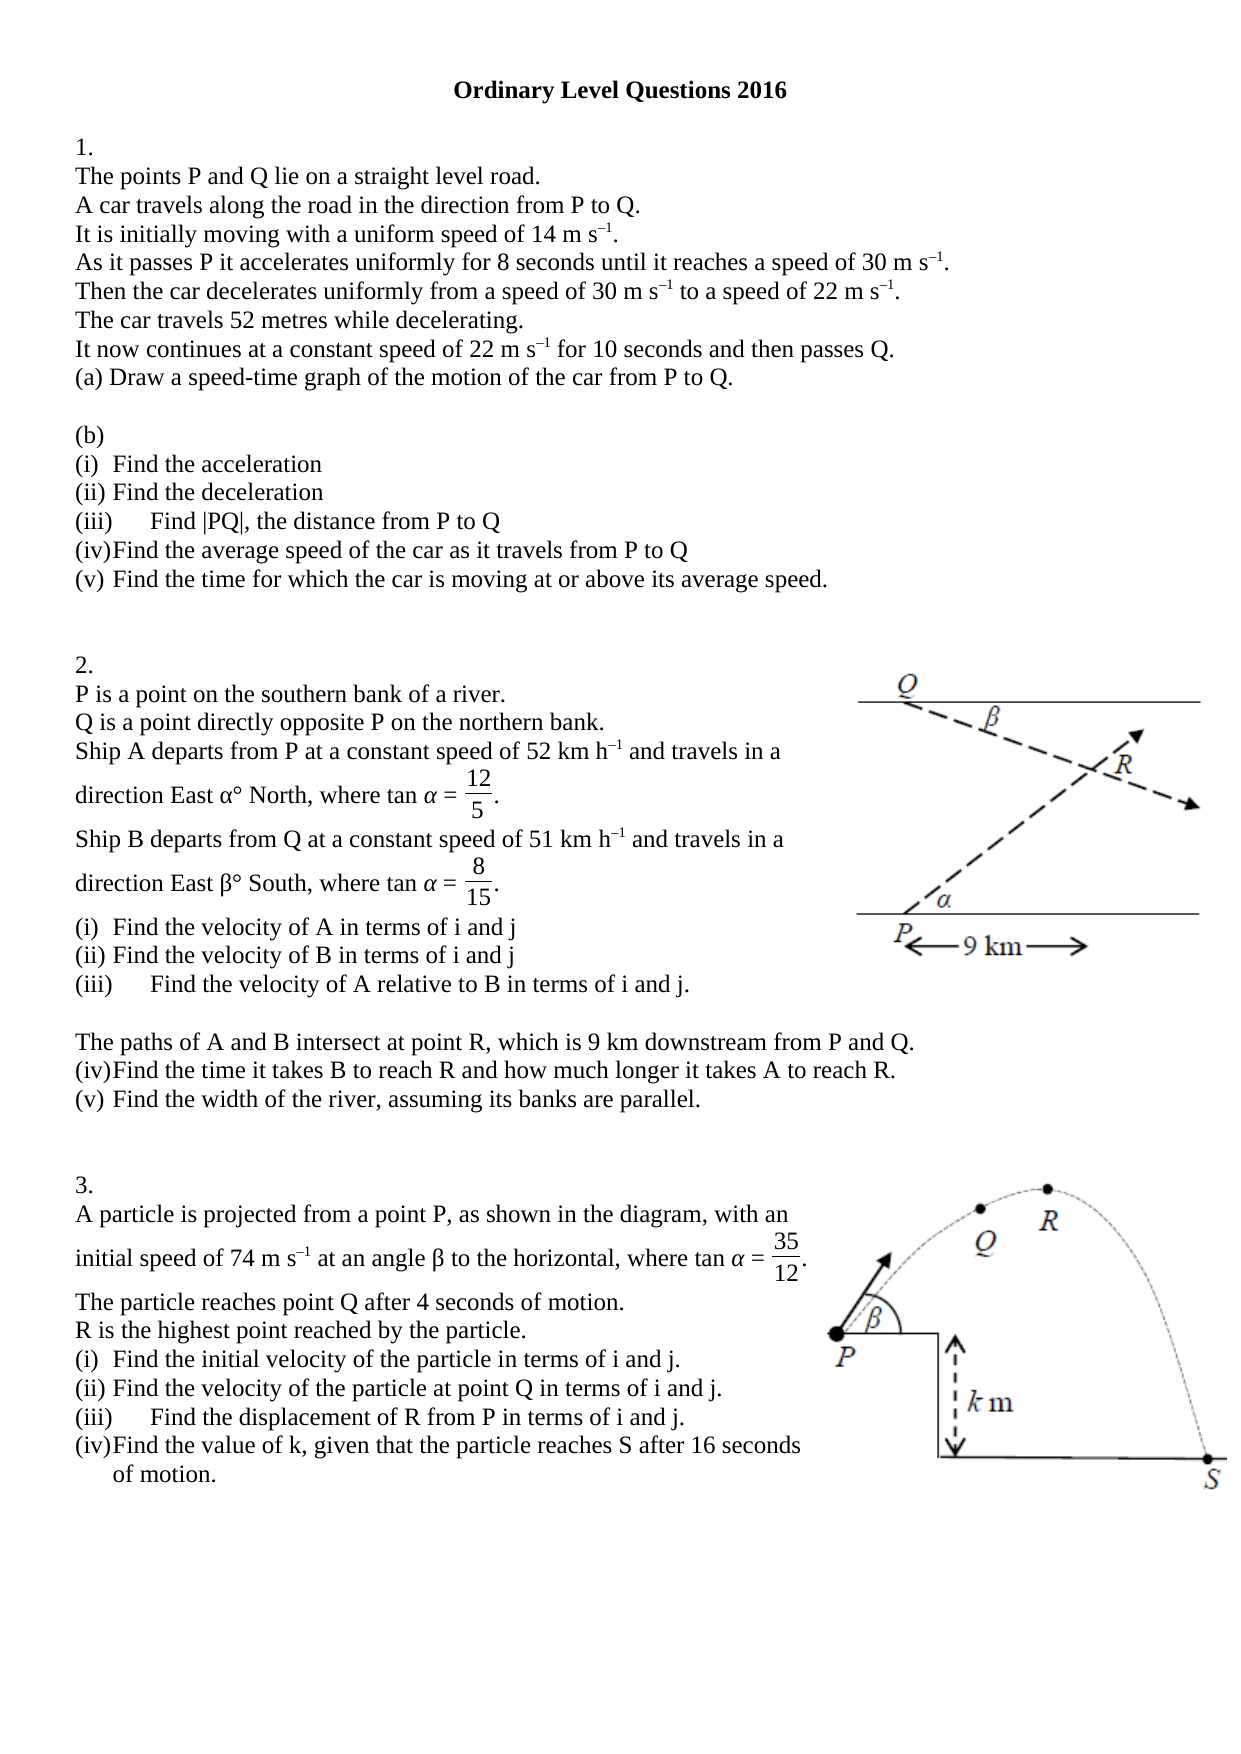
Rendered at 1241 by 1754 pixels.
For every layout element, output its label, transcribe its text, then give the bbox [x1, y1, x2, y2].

text The points P and Q lie on a straight level road. [75, 161, 1165, 190]
list Find the time for which the car is moving at or above its average speed. [75, 564, 1165, 592]
list Find the deceleration [75, 477, 1165, 506]
list Find the time it takes B to reach R and how much longer it takes A to reach R. [75, 1055, 1165, 1084]
text R is the highest point reached by the particle. [75, 1316, 827, 1344]
text A car travels along the road in the direction from P to Q. It is initially moving with a uniform speed of 14 m s–1. [75, 190, 1165, 247]
text It now continues at a constant speed of 22 m s–1 for 10 seconds and then passes Q. [75, 334, 1165, 362]
text The particle reaches point Q after 4 seconds of motion. [75, 1287, 827, 1316]
text A particle is projected from a point P, as shown in the diagram, with an initial speed of 74 m s–1 at an angle β to the horizontal, where tan α = . [75, 1199, 827, 1287]
text (a) Draw a speed-time graph of the motion of the car from P to Q. [75, 362, 1165, 391]
list Find the velocity of A in terms of i and j [75, 912, 854, 940]
list Find the velocity of B in terms of i and j [75, 940, 1165, 969]
text Ship A departs from P at a constant speed of 52 km h–1 and travels in a direction East α° North, where tan α = . [75, 736, 854, 824]
text Ordinary Level Questions 2016 [75, 75, 1165, 104]
list Find the acceleration [75, 449, 1165, 477]
list Find the average speed of the car as it travels from P to Q [75, 535, 1165, 564]
list Find the value of k, given that the particle reaches S after 16 seconds of motion. [75, 1431, 827, 1488]
list Find the initial velocity of the particle in terms of i and j. [75, 1344, 827, 1373]
text 2. [75, 650, 1165, 679]
text 3. [75, 1170, 1165, 1199]
text 1. [75, 132, 1165, 161]
text Then the car decelerates uniformly from a speed of 30 m s–1 to a speed of 22 m s–1. [75, 276, 1165, 305]
list Find the width of the river, assuming its banks are parallel. [75, 1084, 1165, 1113]
text Ship B departs from Q at a constant speed of 51 km h–1 and travels in a direction East β° South, where tan α = . [75, 824, 854, 912]
list Find the velocity of A relative to B in terms of i and j. [75, 969, 1165, 998]
list Find |PQ|, the distance from P to Q [75, 506, 1165, 535]
list Find the velocity of the particle at point Q in terms of i and j. [75, 1373, 827, 1402]
text As it passes P it accelerates uniformly for 8 seconds until it reaches a speed of 30 m s–1. [75, 247, 1165, 276]
text The car travels 52 metres while decelerating. [75, 305, 1165, 334]
text P is a point on the southern bank of a river. [75, 679, 854, 707]
text The paths of A and B intersect at point R, which is 9 km downstream from P and Q. [75, 1027, 1165, 1055]
text Q is a point directly opposite P on the northern bank. [75, 707, 854, 736]
text (b) [75, 420, 1165, 449]
list Find the displacement of R from P in terms of i and j. [75, 1402, 827, 1431]
